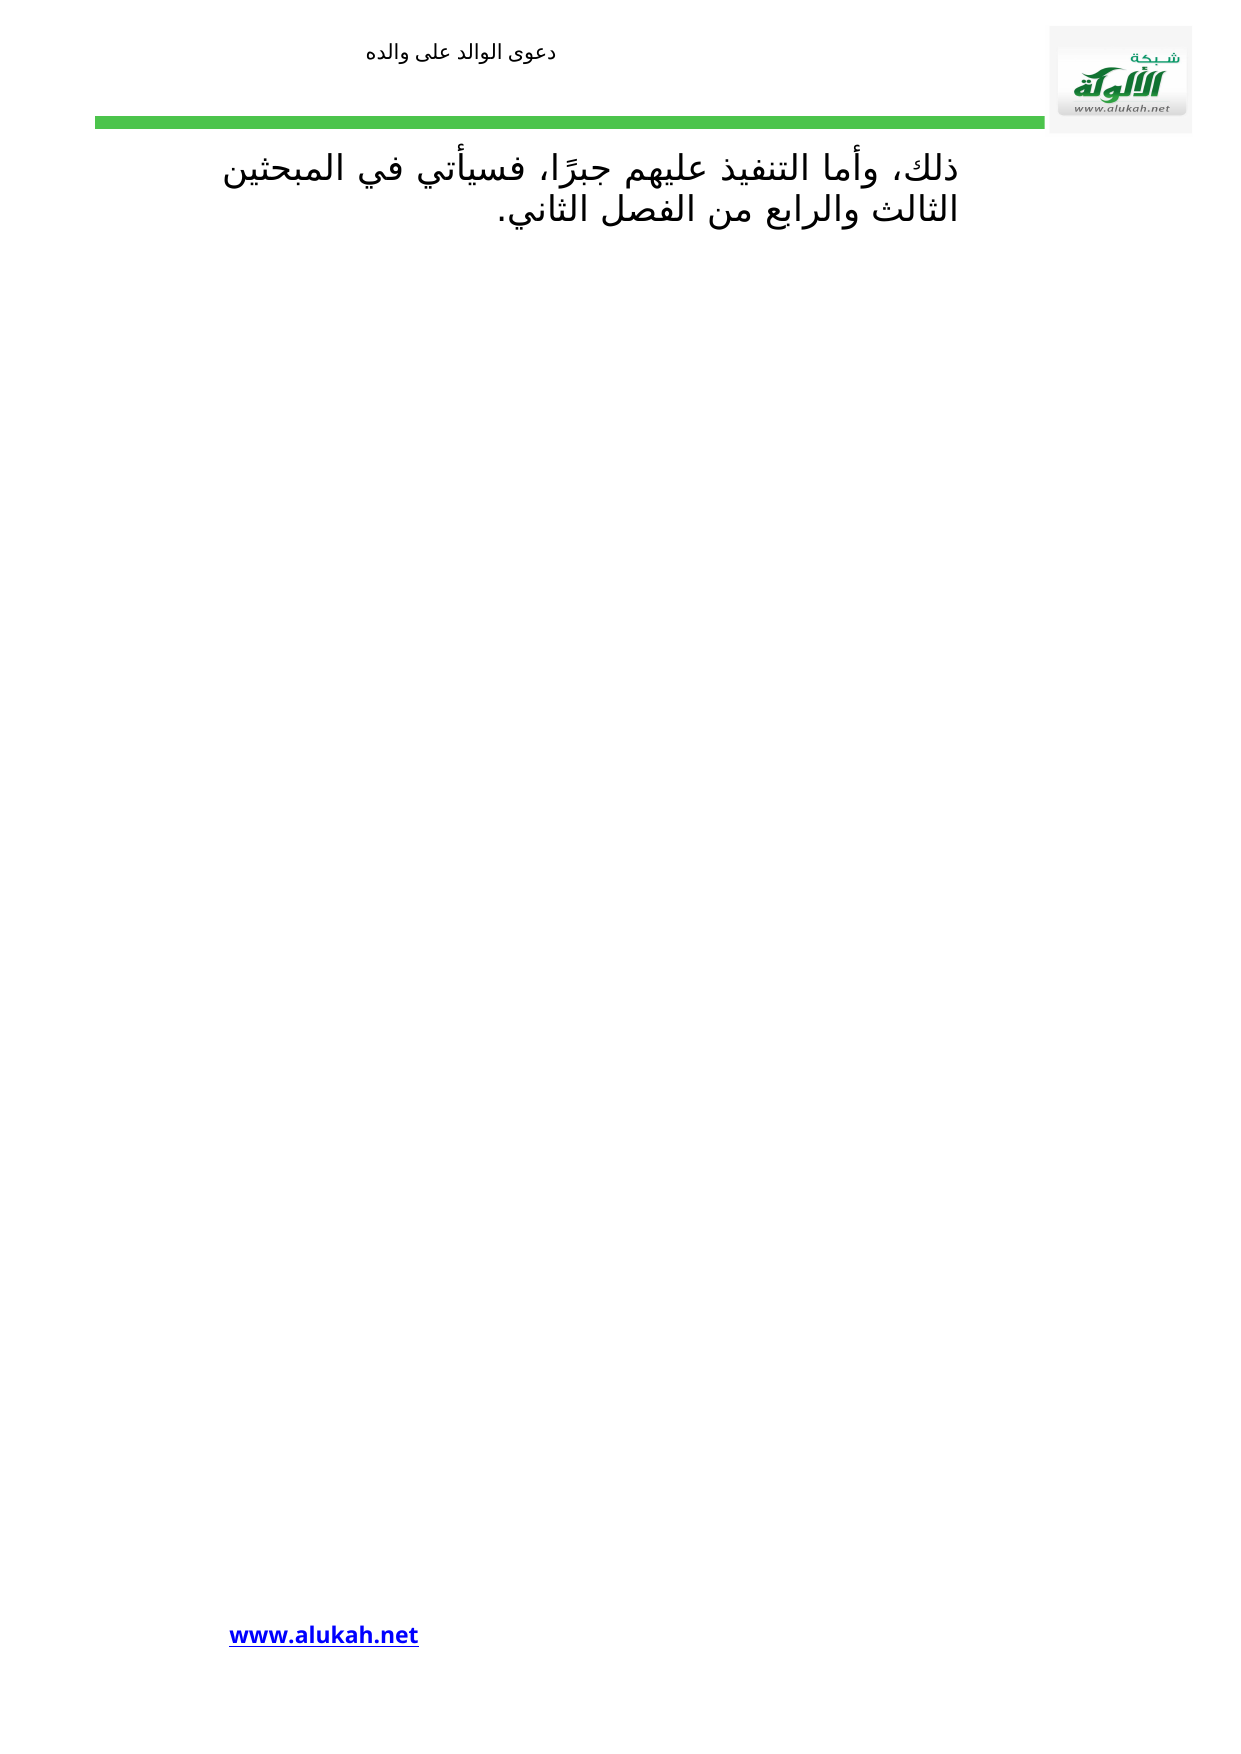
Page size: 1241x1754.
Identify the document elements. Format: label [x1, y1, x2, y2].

text [222, 148, 960, 230]
